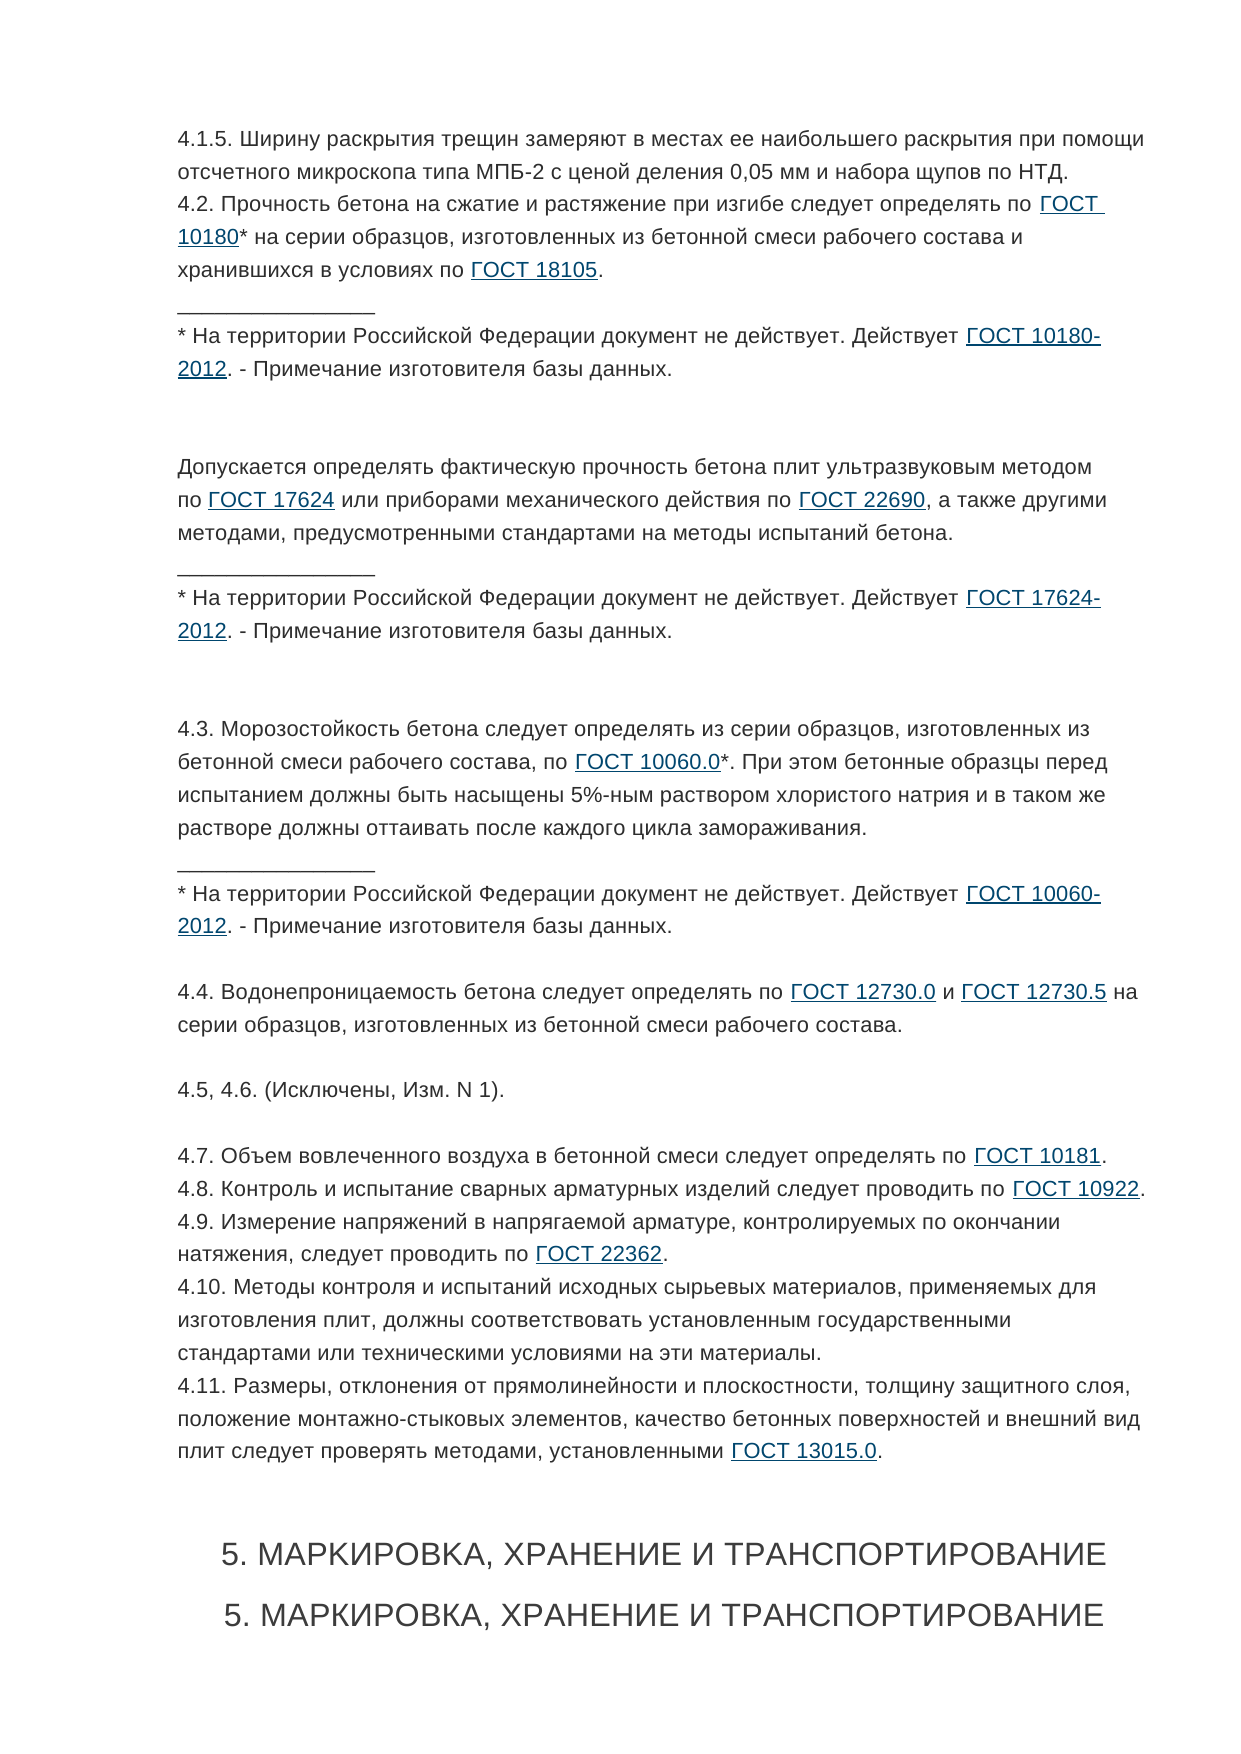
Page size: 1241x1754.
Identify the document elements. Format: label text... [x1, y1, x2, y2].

text 4.2. Прочность бетона на сжатие и растяжение при изгибе следует определять по ГОСТ 10180* на серии образцов, изготовленных из бетонной смеси рабочего состава и хранившихся в условиях по ГОСТ 18105. ________________ * На территории Российской Федерации документ не действует. Действует ГОСТ 10180-2012. - Примечание изготовителя базы данных. [177, 184, 1152, 413]
text 4.10. Методы контроля и испытаний исходных сырьевых материалов, применяемых для изготовления плит, должны соответствовать установленным государственными стандартами или техническими условиями на эти материалы. [177, 1267, 1152, 1365]
text 4.7. Объем вовлеченного воздуха в бетонной смеси следует определять по ГОСТ 10181. [177, 1135, 1152, 1168]
text 4.11. Размеры, отклонения от прямолинейности и плоскостности, толщину защитного слоя, положение монтажно-стыковых элементов, качество бетонных поверхностей и внешний вид плит следует проверять методами, установленными ГОСТ 13015.0. [177, 1365, 1152, 1496]
text Допускается определять фактическую прочность бетона плит ультразвуковым методом по ГОСТ 17624 или приборами механического действия по ГОСТ 22690, а также другими методами, предусмотренными стандартами на методы испытаний бетона. ________________ * На территории Российской Федерации документ не действует. Действует ГОСТ 17624-2012. - Примечание изготовителя базы данных. [177, 413, 1152, 709]
text 5. МАРКИРОВКА, ХРАНЕНИЕ И ТРАНСПОРТИРОВАНИЕ [177, 1596, 1152, 1633]
text 4.8. Контроль и испытание сварных арматурных изделий следует проводить по ГОСТ 10922. [177, 1168, 1152, 1201]
text 4.4. Водонепроницаемость бетона следует определять по ГОСТ 12730.0 и ГОСТ 12730.5 на серии образцов, изготовленных из бетонной смеси рабочего состава. [177, 971, 1152, 1070]
text 4.3. Морозостойкость бетона следует определять из серии образцов, изготовленных из бетонной смеси рабочего состава, по ГОСТ 10060.0*. При этом бетонные образцы перед испытанием должны быть насыщены 5%-ным раствором хлористого натрия и в таком же растворе должны оттаивать после каждого цикла замораживания. ________________ * На территории Российской Федерации документ не действует. Действует ГОСТ 10060-2012. - Примечание изготовителя базы данных. [177, 709, 1152, 971]
text 5. МАPKИPОВKА, ХPАHЕHИЕ И ТPАHСПОPТИPОВАHИЕ [177, 1535, 1152, 1572]
text 4.1.5. Ширину раскрытия трещин замеряют в местах ее наибольшего раскрытия при помощи отсчетного микроскопа типа МПБ-2 с ценой деления 0,05 мм и набора щупов по НТД. [177, 118, 1152, 184]
text 4.5, 4.6. (Исключены, Изм. N 1). [177, 1070, 1152, 1135]
text 4.9. Измерение напряжений в напрягаемой арматуре, контролируемых по окончании натяжения, следует проводить по ГОСТ 22362. [177, 1201, 1152, 1267]
